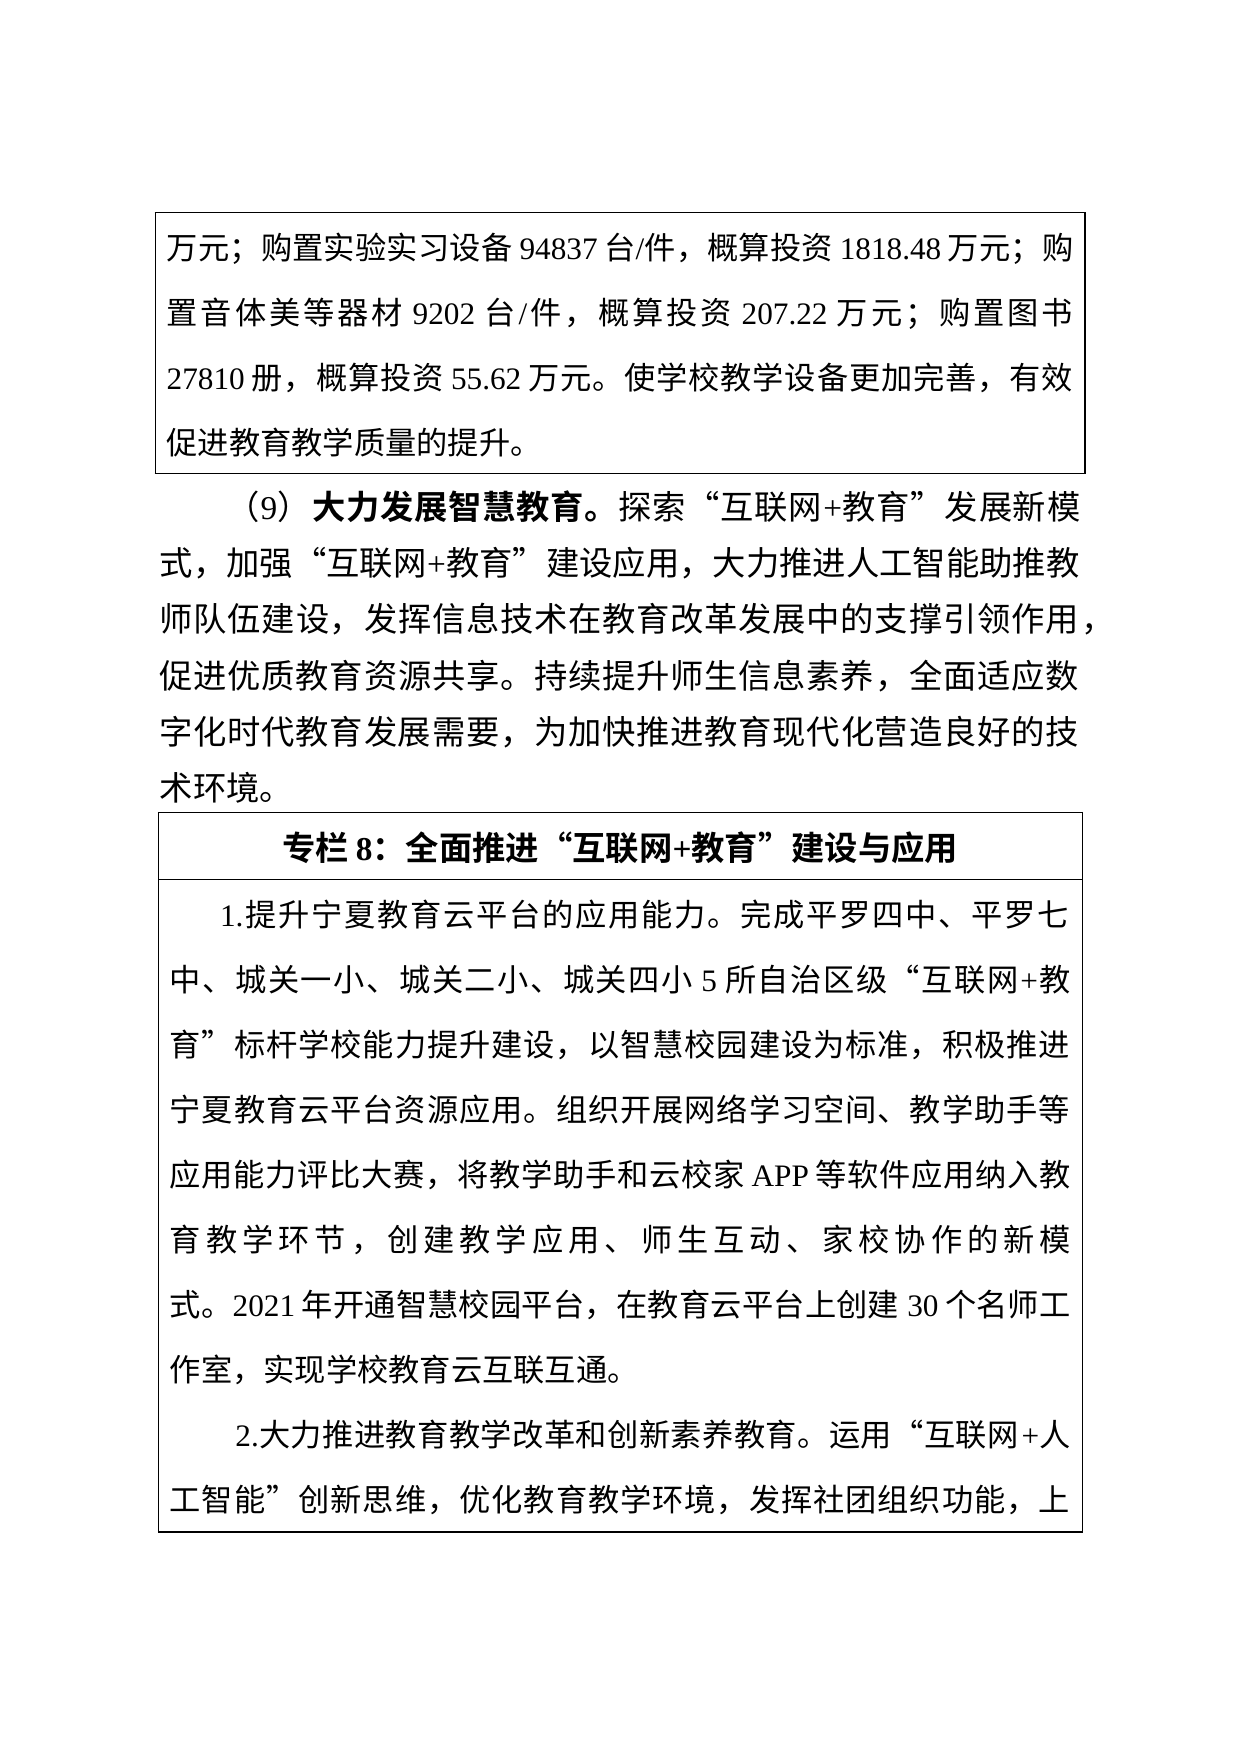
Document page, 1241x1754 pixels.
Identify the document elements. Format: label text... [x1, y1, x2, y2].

title （9）大力发展智慧教育。探索“互联网+教育”发展新模式，加强“互联网+教育”建设应用，大力推进人工智能助推教师队伍建设，发挥信息技术在教育改革发展中的支撑引领作用，促进优质教育资源共享。持续提升师生信息素养，全面适应数字化时代教育发展需要，为加快推进教育现代化营造良好的技术环境。 [159, 474, 1081, 812]
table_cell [159, 880, 1082, 1531]
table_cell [156, 213, 1084, 473]
table_header 专栏8：全面推进“互联网+教育”建设与应用 [159, 813, 1082, 879]
